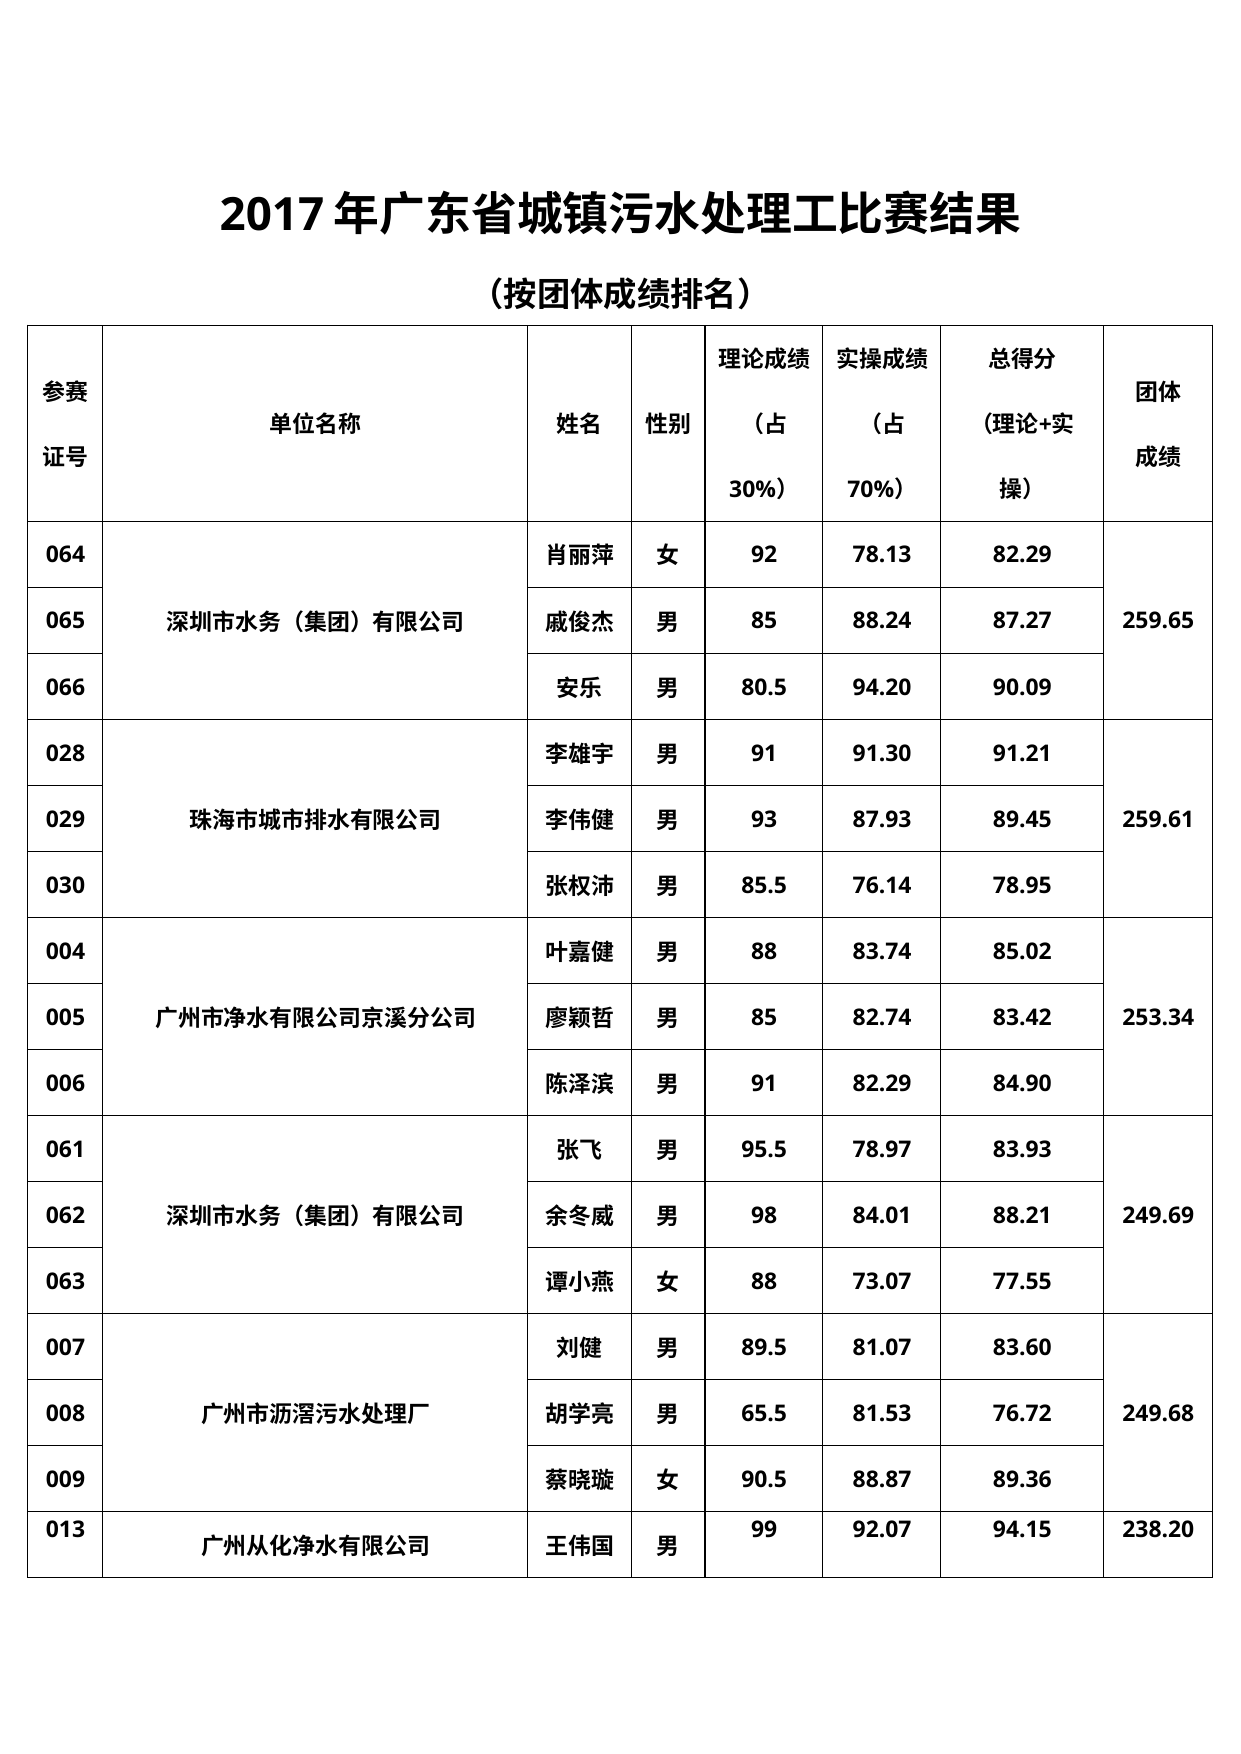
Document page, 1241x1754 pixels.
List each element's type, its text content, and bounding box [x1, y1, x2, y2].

table_cell 82.29 [823, 1050, 940, 1115]
table_cell 87.93 [823, 786, 940, 851]
table_cell 93 [706, 786, 822, 851]
table_cell 89.36 [941, 1446, 1103, 1511]
table_cell 陈泽滨 [528, 1050, 631, 1115]
table_cell 94.15 [941, 1512, 1103, 1577]
table_cell 男 [632, 720, 704, 785]
table_cell 238.20 [1104, 1512, 1212, 1577]
table_cell 肖丽萍 [528, 522, 631, 587]
table_cell 84.90 [941, 1050, 1103, 1115]
table_header 团体 成绩 [1104, 326, 1212, 521]
table_cell 78.13 [823, 522, 940, 587]
table_cell 91 [706, 720, 822, 785]
table_header 理论成绩 （占30%） [706, 326, 822, 521]
table_cell 259.61 [1104, 720, 1212, 917]
table_cell 006 [28, 1050, 102, 1115]
table_cell 87.27 [941, 588, 1103, 653]
table_cell 73.07 [823, 1248, 940, 1313]
table_cell 81.07 [823, 1314, 940, 1379]
table_cell 83.74 [823, 918, 940, 983]
table_cell 广州市净水有限公司京溪分公司 [103, 918, 527, 1115]
table_cell 王伟国 [528, 1512, 631, 1577]
table_cell 男 [632, 588, 704, 653]
table_cell 95.5 [706, 1116, 822, 1181]
table_cell 余冬威 [528, 1182, 631, 1247]
table_cell 廖颖哲 [528, 984, 631, 1049]
table_cell 广州市沥滘污水处理厂 [103, 1314, 527, 1511]
table_cell 88.87 [823, 1446, 940, 1511]
table_cell 88.24 [823, 588, 940, 653]
table_cell 013 [28, 1512, 102, 1577]
table_cell 007 [28, 1314, 102, 1379]
table_cell 85.02 [941, 918, 1103, 983]
table_cell 90.09 [941, 654, 1103, 719]
table_cell 008 [28, 1380, 102, 1445]
table_cell 男 [632, 984, 704, 1049]
table_cell 98 [706, 1182, 822, 1247]
table_cell 85 [706, 984, 822, 1049]
table_cell 65.5 [706, 1380, 822, 1445]
table_cell 85.5 [706, 852, 822, 917]
table_cell 029 [28, 786, 102, 851]
table_cell 91 [706, 1050, 822, 1115]
table_cell 81.53 [823, 1380, 940, 1445]
table_cell 深圳市水务（集团）有限公司 [103, 1116, 527, 1313]
table_cell 065 [28, 588, 102, 653]
table_cell 女 [632, 522, 704, 587]
table_cell 83.60 [941, 1314, 1103, 1379]
text （按团体成绩排名） [187, 259, 1053, 324]
table_cell 76.72 [941, 1380, 1103, 1445]
table_cell 男 [632, 1116, 704, 1181]
table_cell 张飞 [528, 1116, 631, 1181]
table_cell 男 [632, 1050, 704, 1115]
table_cell 249.68 [1104, 1314, 1212, 1511]
table_cell 刘健 [528, 1314, 631, 1379]
table_cell 男 [632, 1182, 704, 1247]
table_cell 89.5 [706, 1314, 822, 1379]
table_cell 99 [706, 1512, 822, 1577]
table_cell 女 [632, 1248, 704, 1313]
table_cell 男 [632, 1380, 704, 1445]
table_cell 92.07 [823, 1512, 940, 1577]
table_cell 珠海市城市排水有限公司 [103, 720, 527, 917]
table_cell 男 [632, 918, 704, 983]
table_cell 82.29 [941, 522, 1103, 587]
table_cell 戚俊杰 [528, 588, 631, 653]
table_cell 85 [706, 588, 822, 653]
table_cell 女 [632, 1446, 704, 1511]
table_cell 88.21 [941, 1182, 1103, 1247]
table_cell 张权沛 [528, 852, 631, 917]
table_cell 广州从化净水有限公司 [103, 1512, 527, 1577]
table_cell 062 [28, 1182, 102, 1247]
text 2017年广东省城镇污水处理工比赛结果 [187, 162, 1053, 259]
table_cell 004 [28, 918, 102, 983]
table_cell 82.74 [823, 984, 940, 1049]
table_cell 84.01 [823, 1182, 940, 1247]
table_cell 叶嘉健 [528, 918, 631, 983]
table_cell 92 [706, 522, 822, 587]
table_cell 深圳市水务（集团）有限公司 [103, 522, 527, 719]
table_cell 男 [632, 1314, 704, 1379]
table_cell 李雄宇 [528, 720, 631, 785]
table_header 性别 [632, 326, 704, 521]
table_cell 谭小燕 [528, 1248, 631, 1313]
table_cell 77.55 [941, 1248, 1103, 1313]
table_cell 88 [706, 1248, 822, 1313]
table_cell 259.65 [1104, 522, 1212, 719]
table_cell 76.14 [823, 852, 940, 917]
table_cell 78.97 [823, 1116, 940, 1181]
table_cell 李伟健 [528, 786, 631, 851]
table_cell 94.20 [823, 654, 940, 719]
table_cell 005 [28, 984, 102, 1049]
table_cell 253.34 [1104, 918, 1212, 1115]
table_cell 066 [28, 654, 102, 719]
table_cell 90.5 [706, 1446, 822, 1511]
table_cell 063 [28, 1248, 102, 1313]
table_cell 78.95 [941, 852, 1103, 917]
table_cell 蔡晓璇 [528, 1446, 631, 1511]
table_cell 89.45 [941, 786, 1103, 851]
table_cell 028 [28, 720, 102, 785]
table_cell 249.69 [1104, 1116, 1212, 1313]
table_header 实操成绩 （占70%） [823, 326, 940, 521]
table_cell 男 [632, 786, 704, 851]
table_header 单位名称 [103, 326, 527, 521]
table_cell 男 [632, 1512, 704, 1577]
table_cell 064 [28, 522, 102, 587]
table_cell 男 [632, 654, 704, 719]
table_cell 男 [632, 852, 704, 917]
table_cell 009 [28, 1446, 102, 1511]
table_cell 030 [28, 852, 102, 917]
table_cell 胡学亮 [528, 1380, 631, 1445]
table_header 参赛证号 [28, 326, 102, 521]
table_cell 80.5 [706, 654, 822, 719]
table_cell 061 [28, 1116, 102, 1181]
table_header 总得分 （理论+实操） [941, 326, 1103, 521]
table_header 姓名 [528, 326, 631, 521]
table_cell 安乐 [528, 654, 631, 719]
table_cell 91.30 [823, 720, 940, 785]
table_cell 83.42 [941, 984, 1103, 1049]
table_cell 88 [706, 918, 822, 983]
table_cell 83.93 [941, 1116, 1103, 1181]
table_cell 91.21 [941, 720, 1103, 785]
